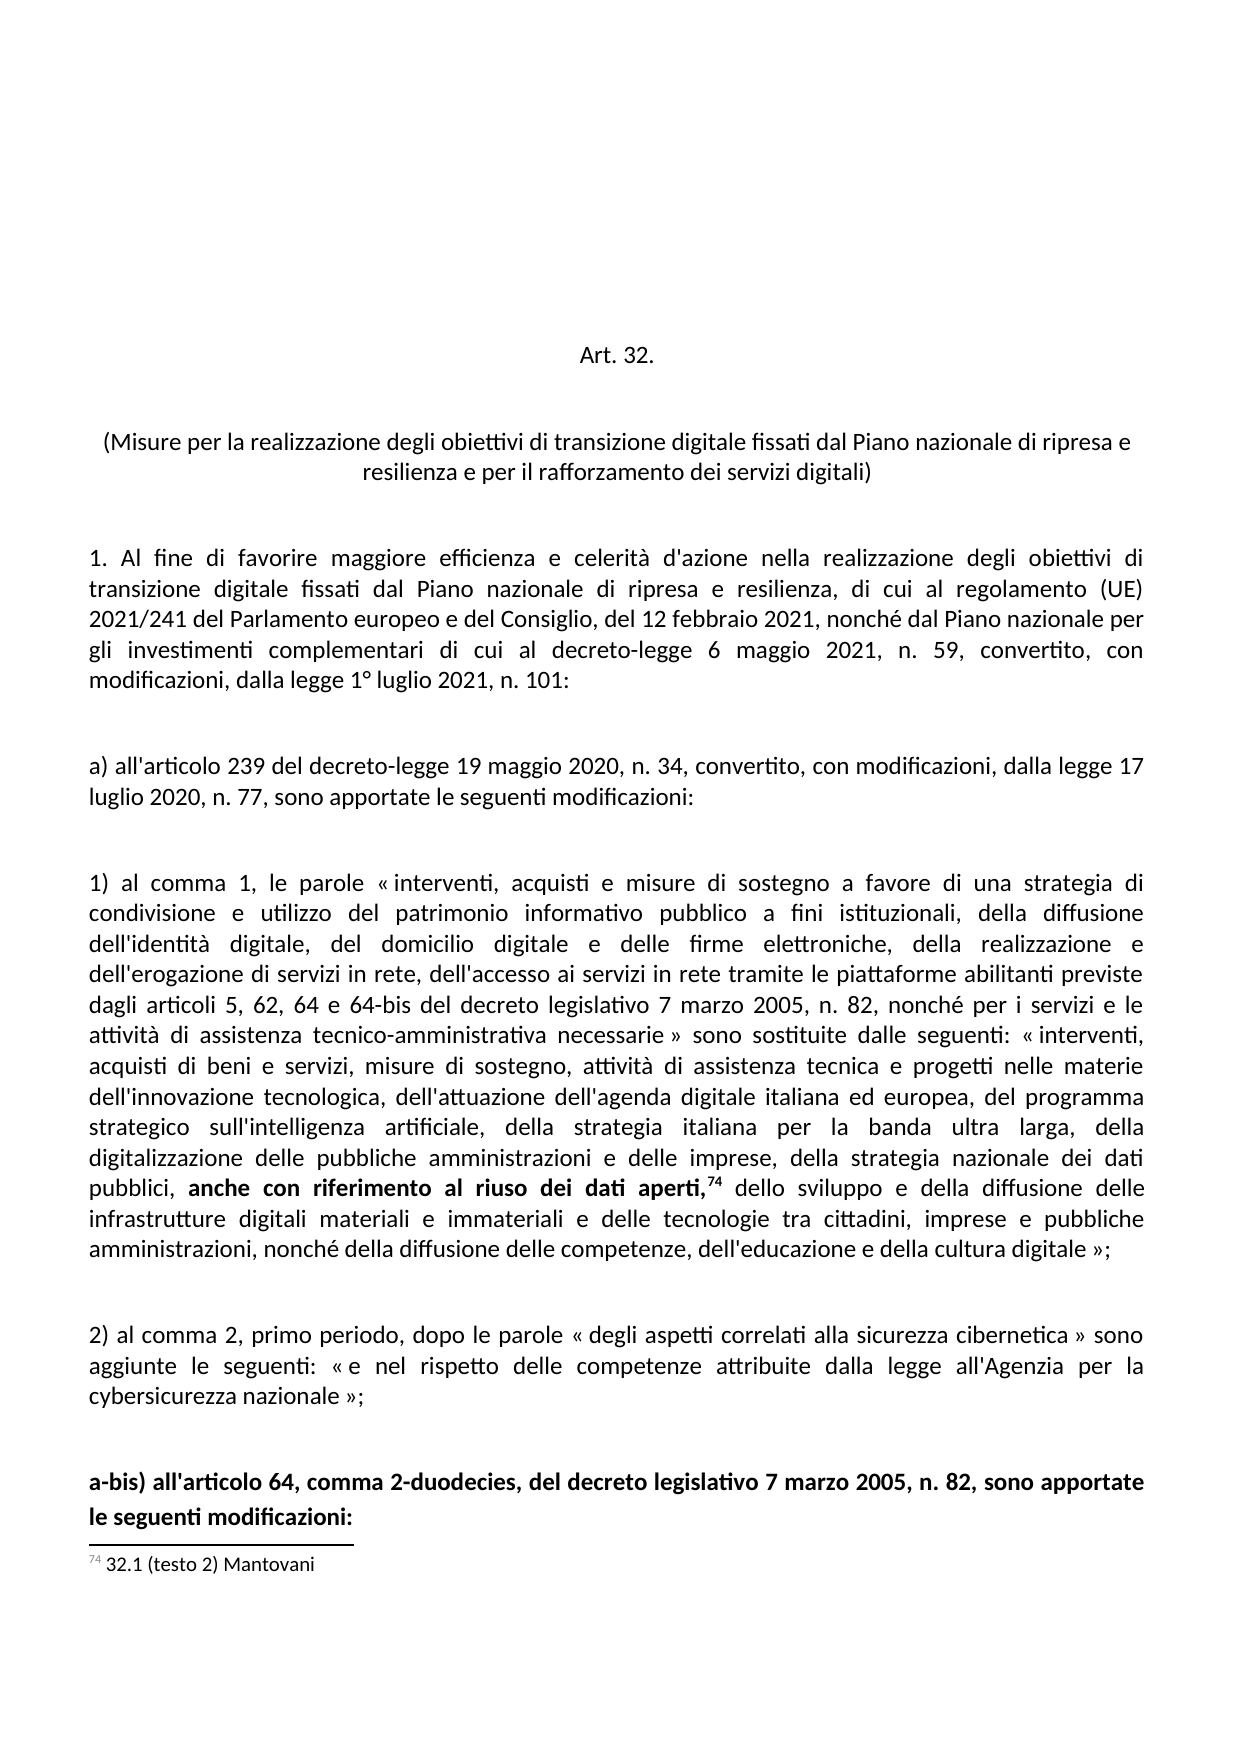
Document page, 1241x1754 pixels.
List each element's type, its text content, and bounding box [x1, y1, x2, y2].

text Art. 32. [89, 340, 1146, 370]
text 2) al comma 2, primo periodo, dopo le parole « degli aspetti correlati alla sicurezza cibernetica » sono aggiunte le seguenti: « e nel rispetto delle competenze attribuite dalla legge all'Agenzia per la cybersicurezza nazionale »; [89, 1319, 1146, 1411]
text 1. Al fine di favorire maggiore efficienza e celerità d'azione nella realizzazione degli obiettivi di transizione digitale fissati dal Piano nazionale di ripresa e resilienza, di cui al regolamento (UE) 2021/241 del Parlamento europeo e del Consiglio, del 12 febbraio 2021, nonché dal Piano nazionale per gli investimenti complementari di cui al decreto-legge 6 maggio 2021, n. 59, convertito, con modificazioni, dalla legge 1° luglio 2021, n. 101: [89, 542, 1146, 695]
text (Misure per la realizzazione degli obiettivi di transizione digitale fissati dal Piano nazionale di ripresa e resilienza e per il rafforzamento dei servizi digitali) [89, 426, 1146, 487]
text 1) al comma 1, le parole « interventi, acquisti e misure di sostegno a favore di una strategia di condivisione e utilizzo del patrimonio informativo pubblico a fini istituzionali, della diffusione dell'identità digitale, del domicilio digitale e delle firme elettroniche, della realizzazione e dell'erogazione di servizi in rete, dell'accesso ai servizi in rete tramite le piattaforme abilitanti previste dagli articoli 5, 62, 64 e 64-bis del decreto legislativo 7 marzo 2005, n. 82, nonché per i servizi e le attività di assistenza tecnico-amministrativa necessarie » sono sostituite dalle seguenti: « interventi, acquisti di beni e servizi, misure di sostegno, attività di assistenza tecnica e progetti nelle materie dell'innovazione tecnologica, dell'attuazione dell'agenda digitale italiana ed europea, del programma strategico sull'intelligenza artificiale, della strategia italiana per la banda ultra larga, della digitalizzazione delle pubbliche amministrazioni e delle imprese, della strategia nazionale dei dati pubblici, anche con riferimento al riuso dei dati aperti, dello sviluppo e della diffusione delle infrastrutture digitali materiali e immateriali e delle tecnologie tra cittadini, imprese e pubbliche amministrazioni, nonché della diffusione delle competenze, dell'educazione e della cultura digitale »; [89, 867, 1146, 1264]
text a) all'articolo 239 del decreto-legge 19 maggio 2020, n. 34, convertito, con modificazioni, dalla legge 17 luglio 2020, n. 77, sono apportate le seguenti modificazioni: [89, 750, 1146, 811]
text a-bis) all'articolo 64, comma 2-duodecies, del decreto legislativo 7 marzo 2005, n. 82, sono apportate le seguenti modificazioni: [89, 1466, 1146, 1532]
